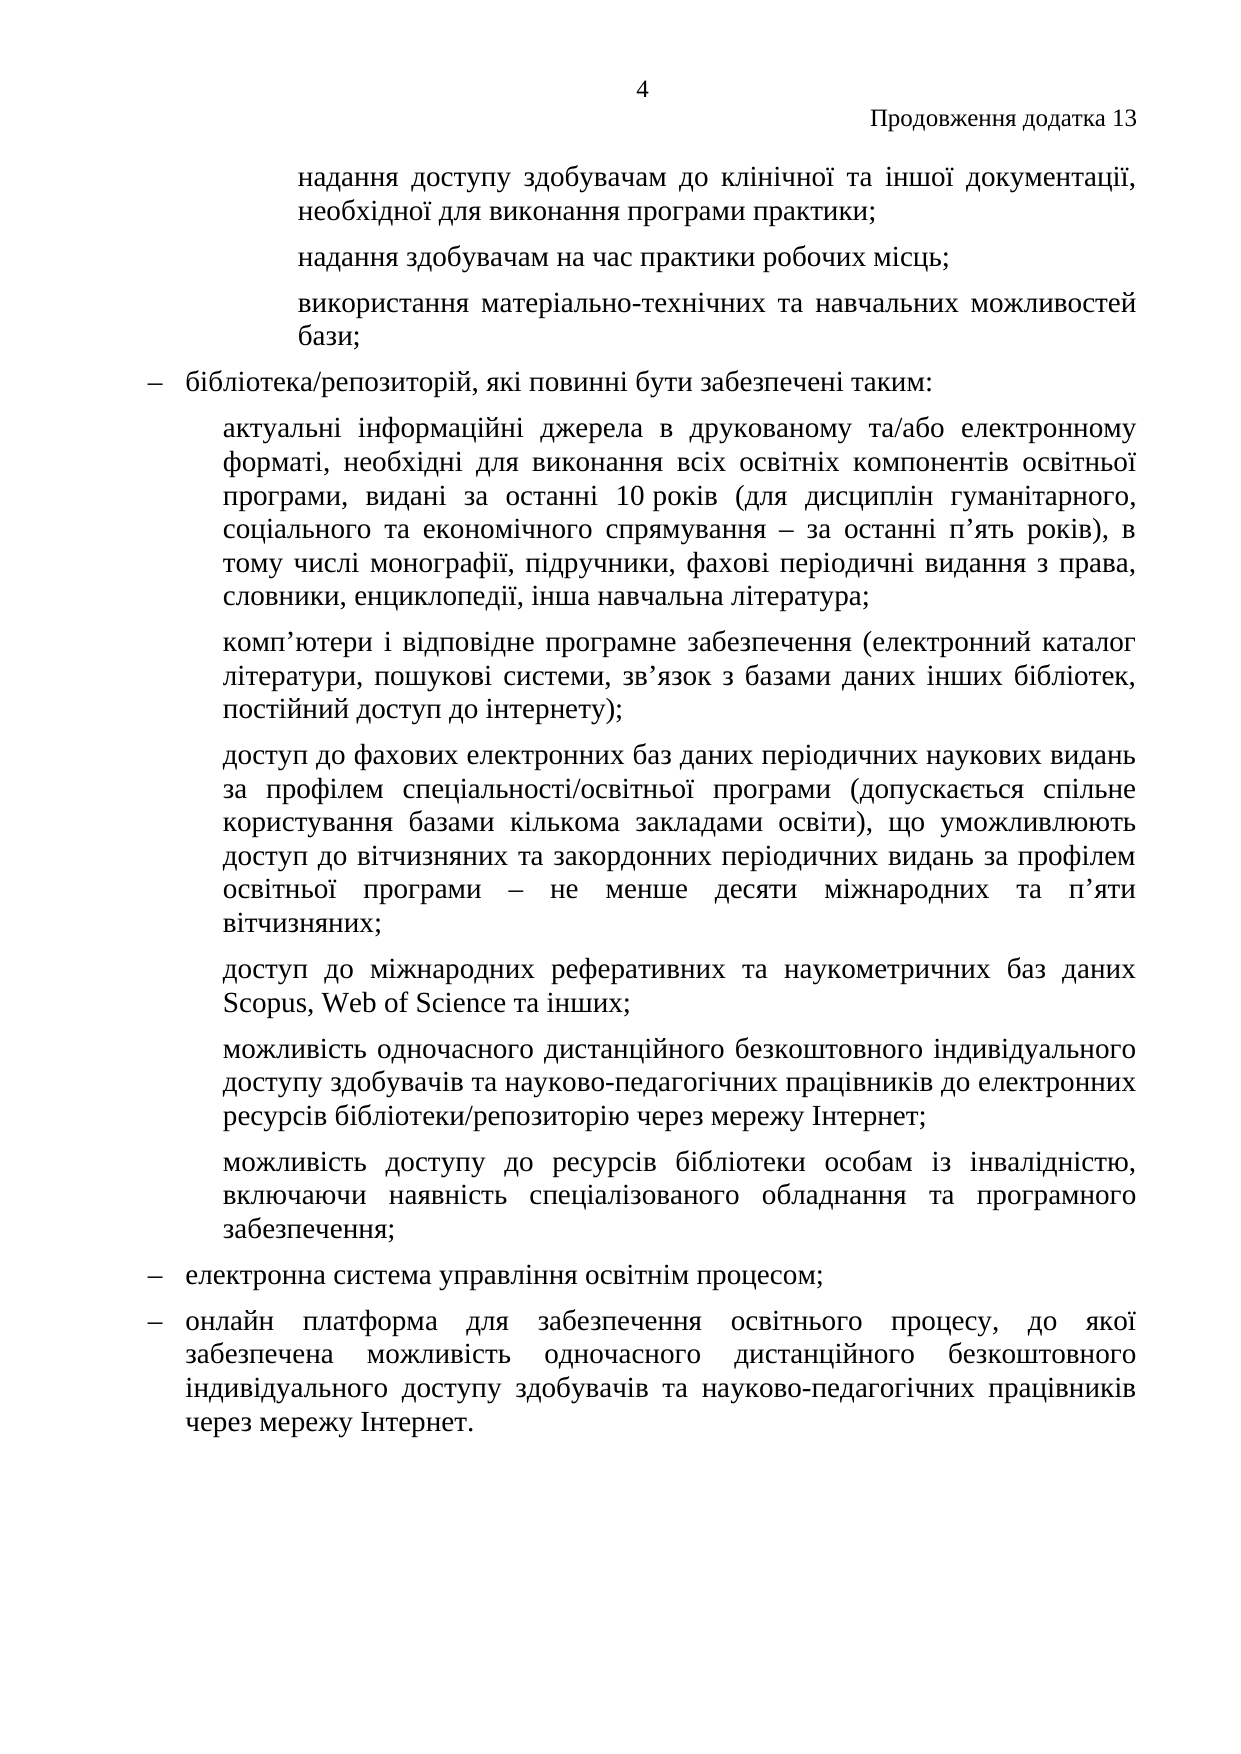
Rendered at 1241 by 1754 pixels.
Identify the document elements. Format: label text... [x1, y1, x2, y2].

list онлайн платформа для забезпечення освітнього процесу, до якої забезпечена можливість одночасного дистанційного безкоштовного індивідуального доступу здобувачів та науково-педагогічних працівників через мережу Інтернет. [148, 1303, 1137, 1437]
list електронна система управління освітнім процесом; [148, 1257, 1137, 1291]
text можливість доступу до ресурсів бібліотеки особам із інвалідністю, включаючи наявність спеціалізованого обладнання та програмного забезпечення; [223, 1144, 1137, 1244]
text комп’ютери і відповідне програмне забезпечення (електронний каталог літератури, пошукові системи, зв’язок з базами даних інших бібліотек, постійний доступ до інтернету); [223, 624, 1137, 725]
list бібліотека/репозиторій, які повинні бути забезпечені таким: [148, 364, 1137, 398]
text надання здобувачам на час практики робочих місць; [298, 239, 1137, 272]
text доступ до фахових електронних баз даних періодичних наукових видань за профілем спеціальності/освітньої програми (допускається спільне користування базами кількома закладами освіти), що уможливлюють доступ до вітчизняних та закордонних періодичних видань за профілем освітньої програми – не менше десяти міжнародних та п’яти вітчизняних; [223, 737, 1137, 939]
text використання матеріально-технічних та навчальних можливостей бази; [298, 285, 1137, 352]
text актуальні інформаційні джерела в друкованому та/або електронному форматі, необхідні для виконання всіх освітніх компонентів освітньої програми, видані за останні 10 років (для дисциплін гуманітарного, соціального та економічного спрямування – за останні п’ять років), в тому числі монографії, підручники, фахові періодичні видання з права, словники, енциклопедії, інша навчальна література; [223, 411, 1137, 612]
text можливість одночасного дистанційного безкоштовного індивідуального доступу здобувачів та науково-педагогічних працівників до електронних ресурсів бібліотеки/репозиторію через мережу Інтернет; [223, 1031, 1137, 1131]
text надання доступу здобувачам до клінічної та іншої документації, необхідної для виконання програми практики; [298, 159, 1137, 226]
text доступ до міжнародних реферативних та наукометричних баз даних Scopus, Web of Science та інших; [223, 951, 1137, 1018]
